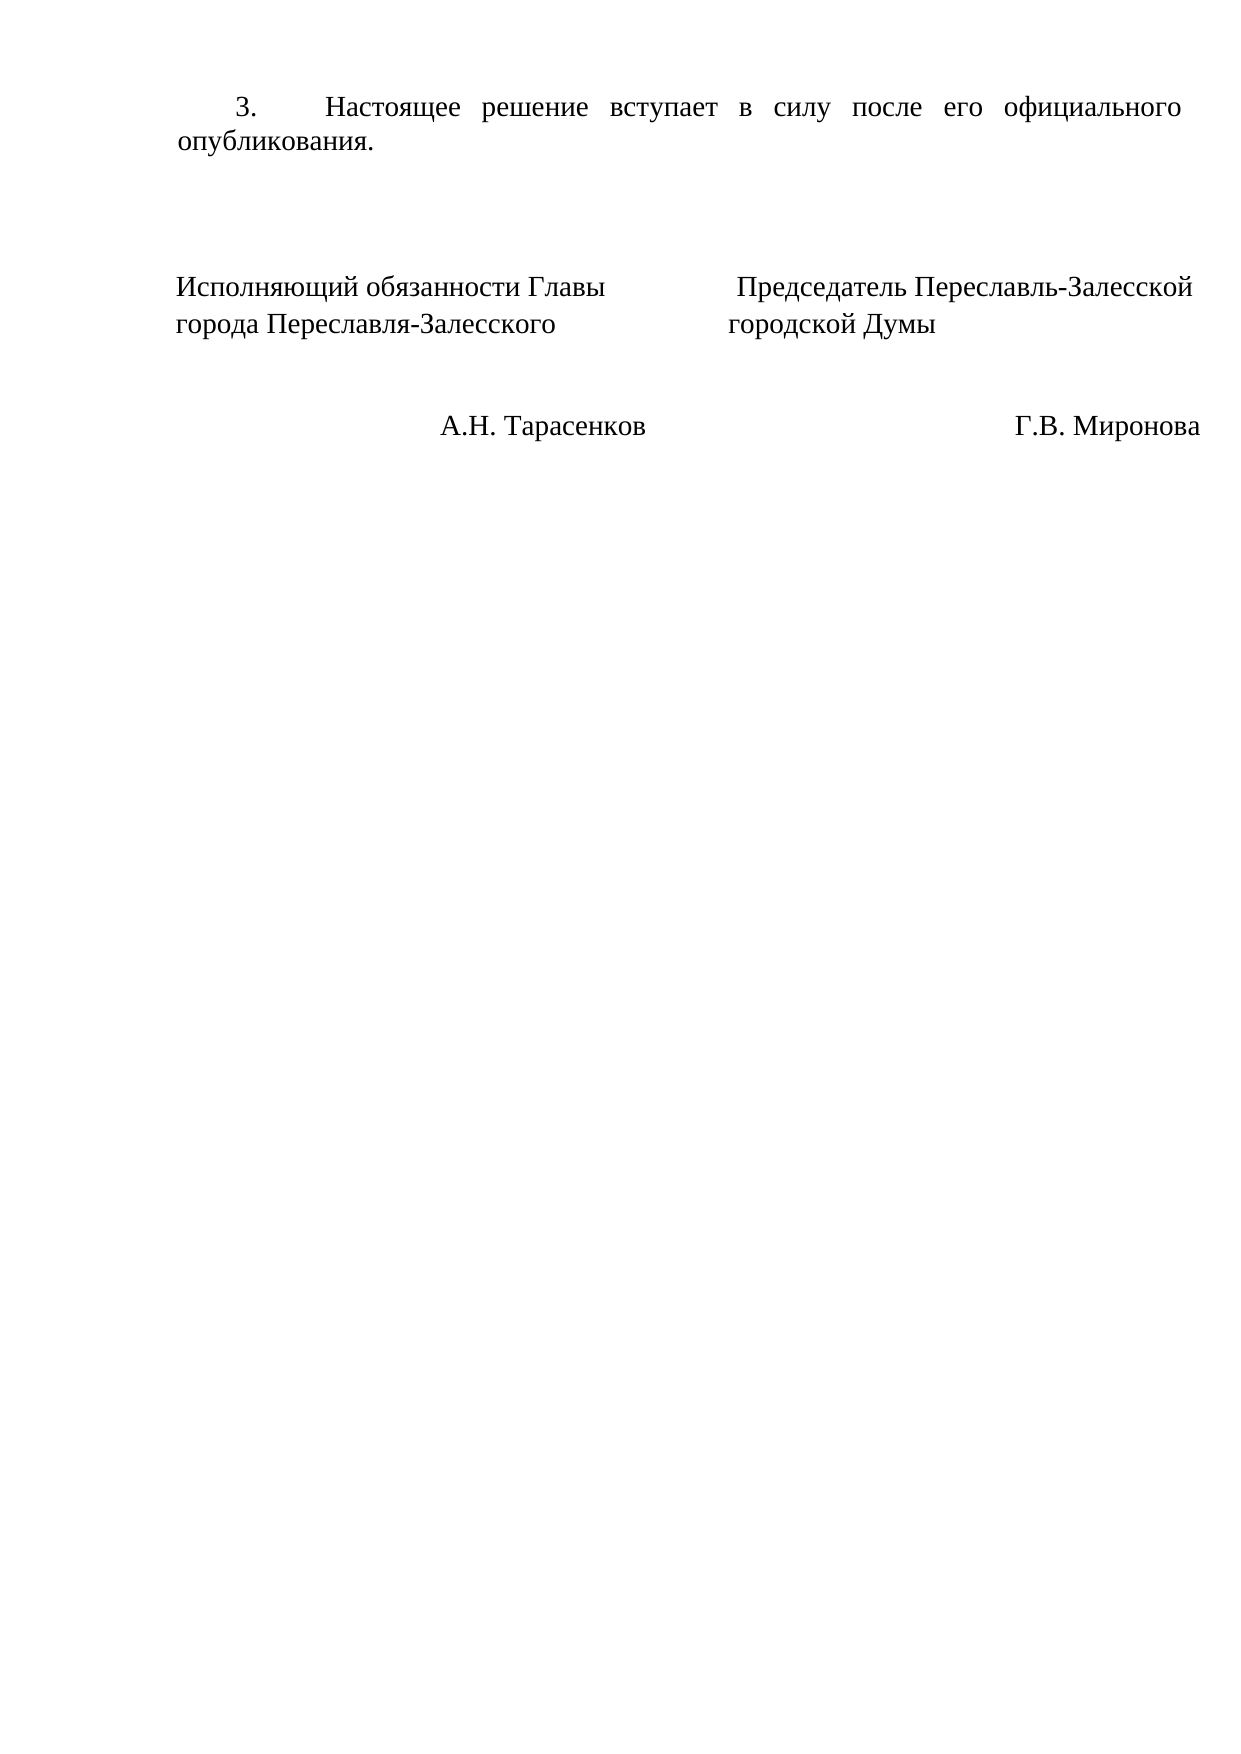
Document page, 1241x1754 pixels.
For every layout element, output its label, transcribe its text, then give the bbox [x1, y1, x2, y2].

text города Переславля-Залесского городской Думы [176, 307, 1208, 340]
list Настоящее решение вступает в силу после его официального опубликования. [177, 89, 1182, 157]
text Исполняющий обязанности Главы Председатель Переславль-Залесской [176, 269, 1208, 303]
text А.Н. Тарасенков Г.В. Миронова [177, 408, 1208, 442]
